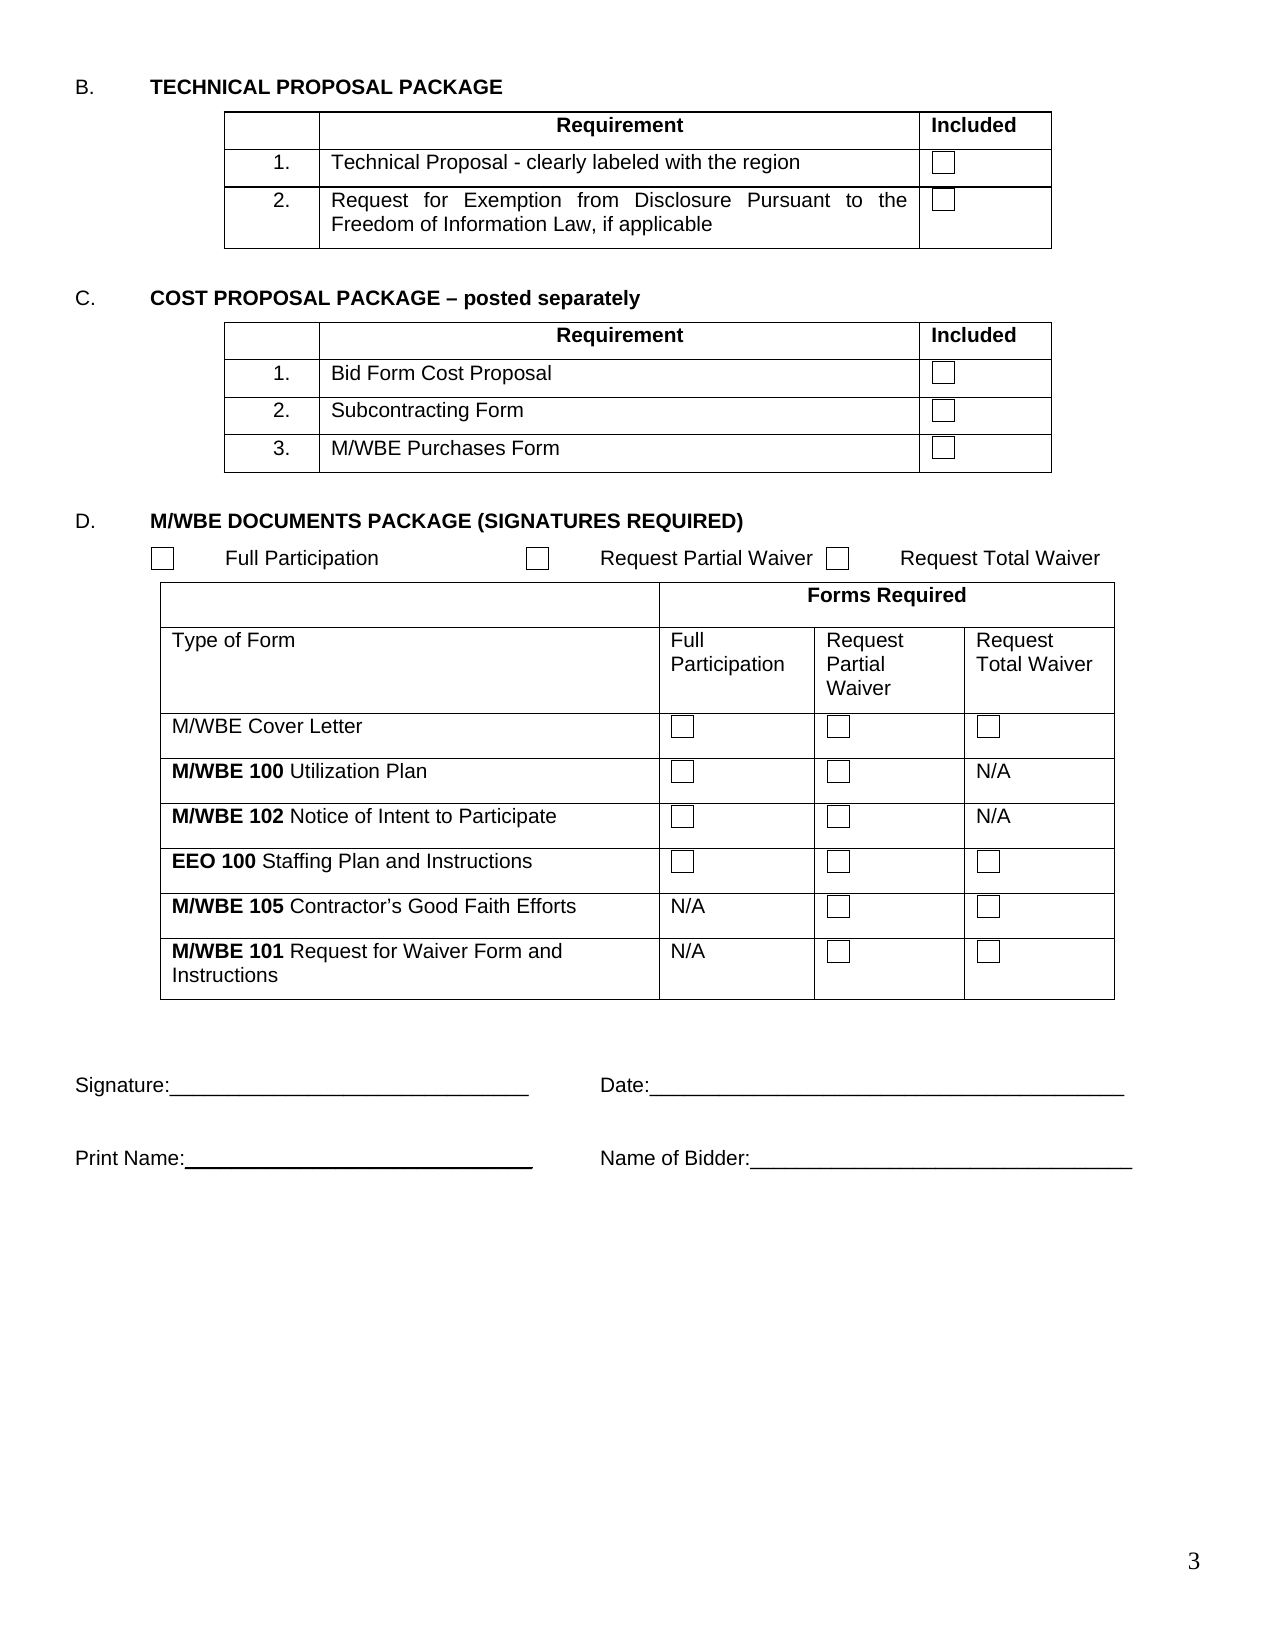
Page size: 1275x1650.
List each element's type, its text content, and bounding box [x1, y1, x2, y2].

table_cell N/A [660, 939, 814, 999]
table_cell [920, 150, 1051, 186]
table_header [225, 323, 319, 359]
table_cell [965, 939, 1114, 999]
table_header [225, 113, 319, 149]
table_cell [920, 435, 1051, 472]
table_header Included [920, 323, 1051, 359]
table_cell N/A [965, 759, 1114, 803]
table_cell [815, 759, 964, 803]
table_header Requirement [320, 323, 919, 359]
text Full Participation Request Partial Waiver Request Total Waiver [75, 546, 1200, 570]
table_cell M/WBE 102 Notice of Intent to Participate [161, 804, 659, 848]
table_cell [920, 360, 1051, 397]
table_cell EEO 100 Staffing Plan and Instructions [161, 849, 659, 893]
table_cell M/WBE 105 Contractor’s Good Faith Efforts [161, 894, 659, 938]
table_cell [965, 714, 1114, 758]
table_cell Subcontracting Form [320, 398, 919, 434]
table_cell M/WBE 101 Request for Waiver Form and Instructions [161, 939, 659, 999]
table_cell Request Partial Waiver [815, 628, 964, 713]
table_cell [660, 804, 814, 848]
table_cell N/A [660, 894, 814, 938]
table_cell [920, 188, 1051, 248]
table_cell [815, 804, 964, 848]
table_cell [225, 188, 319, 248]
table_cell [965, 894, 1114, 938]
table_cell Technical Proposal - clearly labeled with the region [320, 150, 919, 186]
table_cell Request Total Waiver [965, 628, 1114, 713]
table_header Requirement [320, 113, 919, 149]
table_cell [920, 398, 1051, 434]
table_cell [965, 849, 1114, 893]
table_header Included [920, 113, 1051, 149]
table_cell [660, 714, 814, 758]
table_header Forms Required [660, 583, 1114, 627]
table_cell [660, 849, 814, 893]
table_cell [815, 714, 964, 758]
table_cell N/A [965, 804, 1114, 848]
table_cell M/WBE Purchases Form [320, 435, 919, 472]
table_cell [815, 849, 964, 893]
table_cell Bid Form Cost Proposal [320, 360, 919, 397]
table_header [161, 583, 659, 627]
table_cell Request for Exemption from Disclosure Pursuant to the Freedom of Information Law, if applicable [320, 188, 919, 248]
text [75, 1146, 1200, 1170]
table_cell Full Participation [660, 628, 814, 713]
table_cell [225, 435, 319, 472]
table_cell [225, 360, 319, 397]
text B. TECHNICAL PROPOSAL PACKAGE [75, 75, 1200, 99]
table_cell M/WBE 100 Utilization Plan [161, 759, 659, 803]
text C. COST PROPOSAL PACKAGE – posted separately [75, 285, 1200, 309]
table_cell [815, 939, 964, 999]
table_cell [660, 759, 814, 803]
table_cell [815, 894, 964, 938]
table_cell [225, 398, 319, 434]
text Signature:_______________________________ Date:_________________________________________ [75, 1073, 1200, 1097]
text D. M/WBE DOCUMENTS PACKAGE (SIGNATURES REQUIRED) [75, 509, 1200, 533]
table_cell [225, 150, 319, 186]
table_cell Type of Form [161, 628, 659, 713]
table_cell M/WBE Cover Letter [161, 714, 659, 758]
